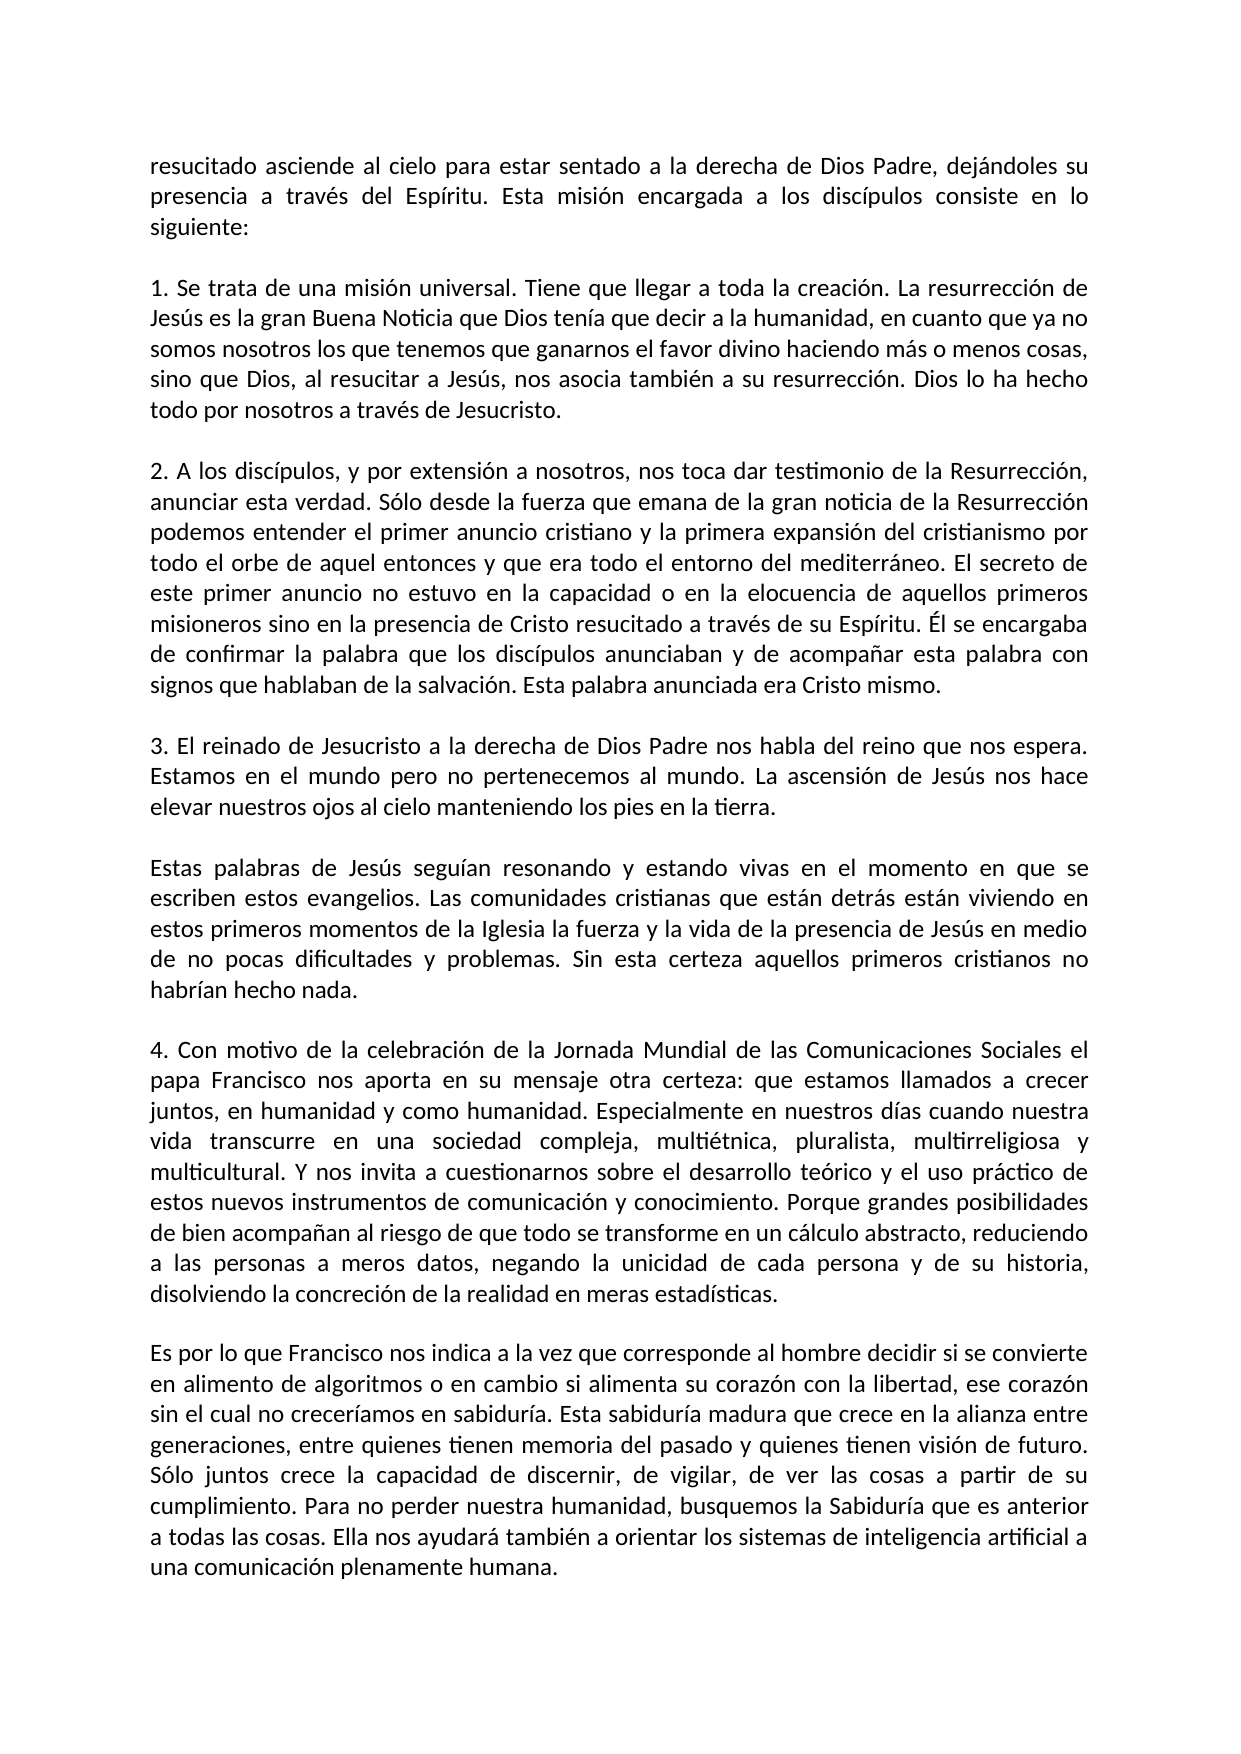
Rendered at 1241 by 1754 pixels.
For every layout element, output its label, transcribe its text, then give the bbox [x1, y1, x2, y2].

text 4. Con motivo de la celebración de la Jornada Mundial de las Comunicaciones Sociales el papa Francisco nos aporta en su mensaje otra certeza: que estamos llamados a crecer juntos, en humanidad y como humanidad. Especialmente en nuestros días cuando nuestra vida transcurre en una sociedad compleja, multiétnica, pluralista, multirreligiosa y multicultural. Y nos invita a cuestionarnos sobre el desarrollo teórico y el uso práctico de estos nuevos instrumentos de comunicación y conocimiento. Porque grandes posibilidades de bien acompañan al riesgo de que todo se transforme en un cálculo abstracto, reduciendo a las personas a meros datos, negando la unicidad de cada persona y de su historia, disolviendo la concreción de la realidad en meras estadísticas. [150, 1034, 1090, 1308]
text Es por lo que Francisco nos indica a la vez que corresponde al hombre decidir si se convierte en alimento de algoritmos o en cambio si alimenta su corazón con la libertad, ese corazón sin el cual no creceríamos en sabiduría. Esta sabiduría madura que crece en la alianza entre generaciones, entre quienes tienen memoria del pasado y quienes tienen visión de futuro. Sólo juntos crece la capacidad de discernir, de vigilar, de ver las cosas a partir de su cumplimiento. Para no perder nuestra humanidad, busquemos la Sabiduría que es anterior a todas las cosas. Ella nos ayudará también a orientar los sistemas de inteligencia artificial a una comunicación plenamente humana. [150, 1338, 1090, 1582]
text Estas palabras de Jesús seguían resonando y estando vivas en el momento en que se escriben estos evangelios. Las comunidades cristianas que están detrás están viviendo en estos primeros momentos de la Iglesia la fuerza y la vida de la presencia de Jesús en medio de no pocas dificultades y problemas. Sin esta certeza aquellos primeros cristianos no habrían hecho nada. [150, 852, 1090, 1004]
text 2. A los discípulos, y por extensión a nosotros, nos toca dar testimonio de la Resurrección, anunciar esta verdad. Sólo desde la fuerza que emana de la gran noticia de la Resurrección podemos entender el primer anuncio cristiano y la primera expansión del cristianismo por todo el orbe de aquel entonces y que era todo el entorno del mediterráneo. El secreto de este primer anuncio no estuvo en la capacidad o en la elocuencia de aquellos primeros misioneros sino en la presencia de Cristo resucitado a través de su Espíritu. Él se encargaba de confirmar la palabra que los discípulos anunciaban y de acompañar esta palabra con signos que hablaban de la salvación. Esta palabra anunciada era Cristo mismo. [150, 455, 1090, 699]
text 3. El reinado de Jesucristo a la derecha de Dios Padre nos habla del reino que nos espera. Estamos en el mundo pero no pertenecemos al mundo. La ascensión de Jesús nos hace elevar nuestros ojos al cielo manteniendo los pies en la tierra. [150, 730, 1090, 821]
text 1. Se trata de una misión universal. Tiene que llegar a toda la creación. La resurrección de Jesús es la gran Buena Noticia que Dios tenía que decir a la humanidad, en cuanto que ya no somos nosotros los que tenemos que ganarnos el favor divino haciendo más o menos cosas, sino que Dios, al resucitar a Jesús, nos asocia también a su resurrección. Dios lo ha hecho todo por nosotros a través de Jesucristo. [150, 272, 1090, 425]
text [150, 150, 1090, 242]
